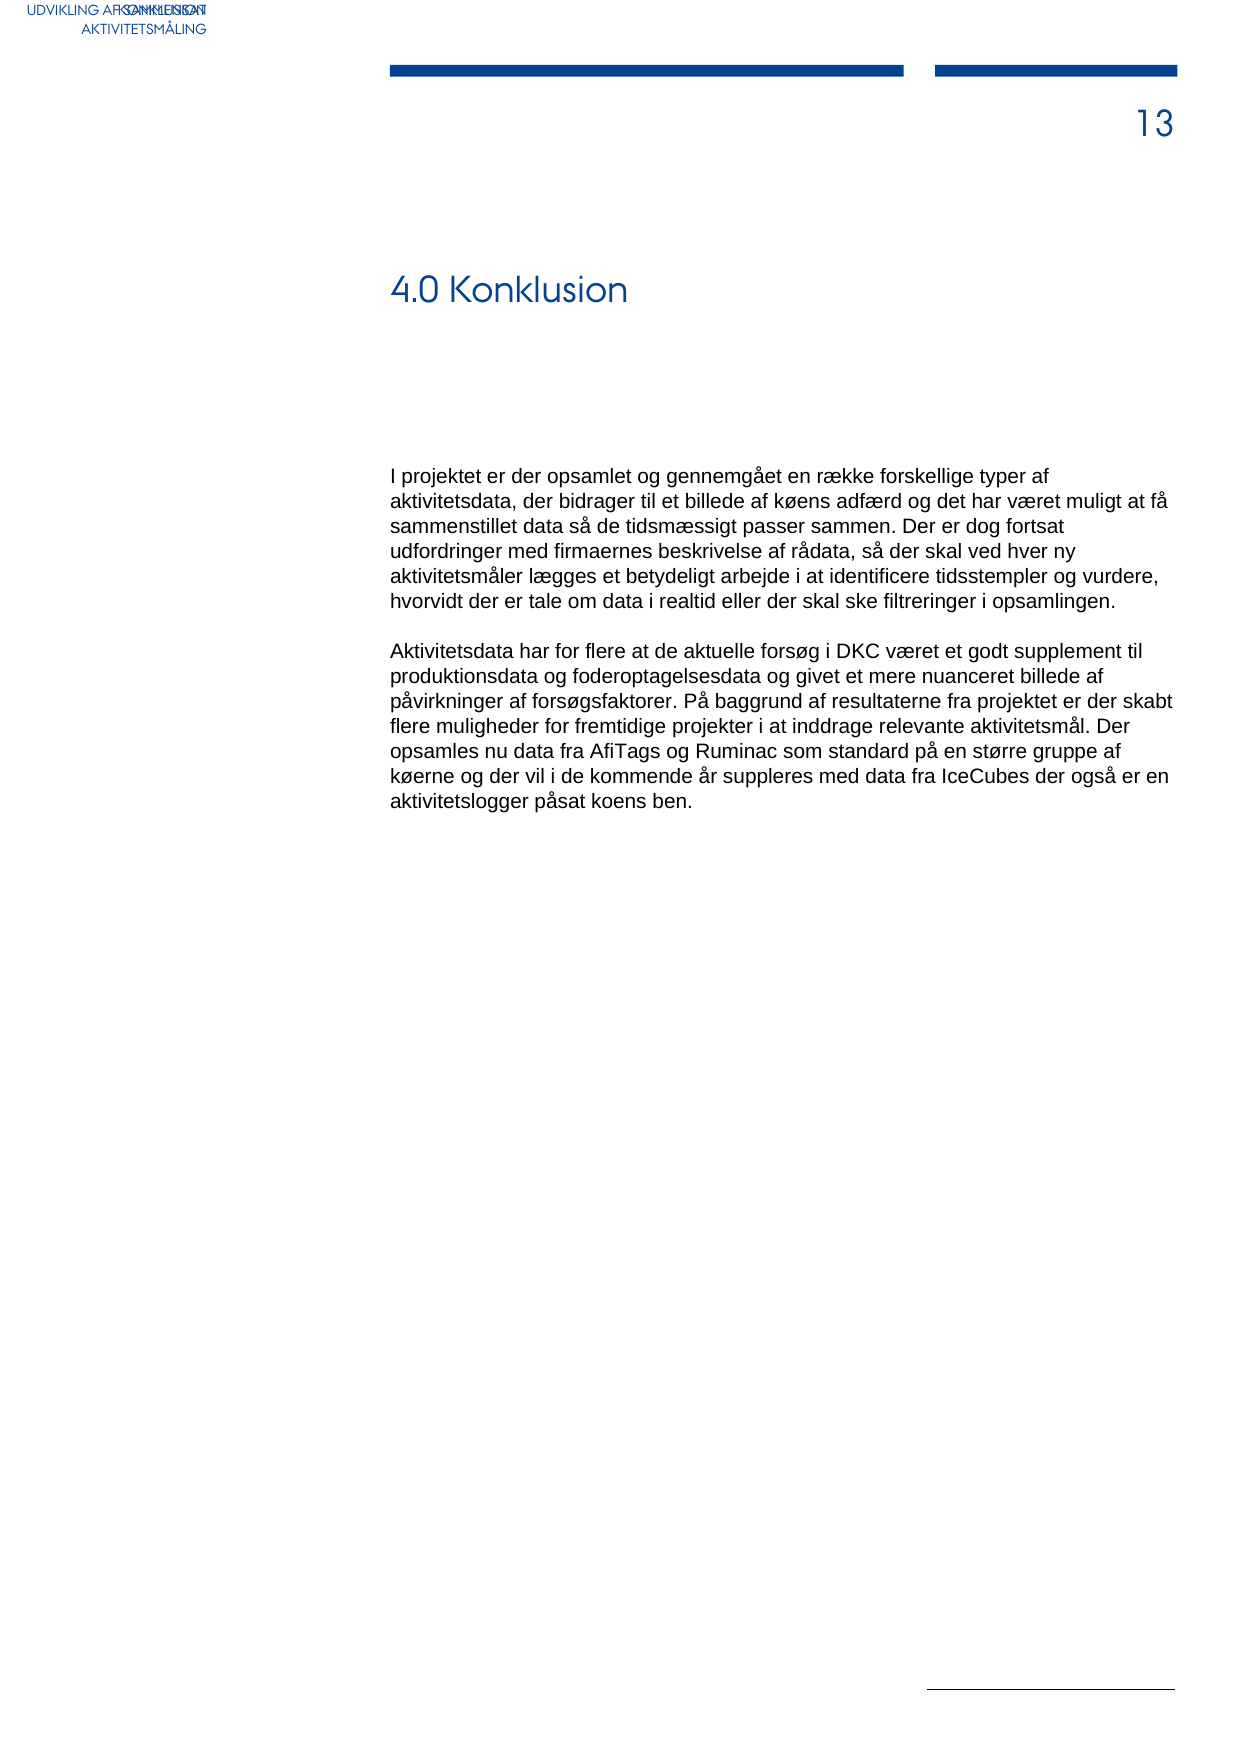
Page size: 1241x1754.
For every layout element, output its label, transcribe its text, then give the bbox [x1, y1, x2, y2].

list I projektet er der opsamlet og gennemgået en række forskellige typer af aktivitetsdata, der bidrager til et billede af køens adfærd og det har været muligt at få sammenstillet data så de tidsmæssigt passer sammen. Der er dog fortsat udfordringer med firmaernes beskrivelse af rådata, så der skal ved hver ny aktivitetsmåler lægges et betydeligt arbejde i at identificere tidsstempler og vurdere, hvorvidt der er tale om data i realtid eller der skal ske filtreringer i opsamlingen. [390, 310, 1175, 613]
list Aktivitetsdata har for flere at de aktuelle forsøg i DKC været et godt supplement til produktionsdata og foderoptagelsesdata og givet et mere nuanceret billede af påvirkninger af forsøgsfaktorer. På baggrund af resultaterne fra projektet er der skabt flere muligheder for fremtidige projekter i at inddrage relevante aktivitetsmål. Der opsamles nu data fra AfiTags og Ruminac som standard på en større gruppe af køerne og der vil i de kommende år suppleres med data fra IceCubes der også er en aktivitetslogger påsat koens ben. [390, 638, 1175, 813]
subtitle Konklusion [389, 266, 1175, 310]
